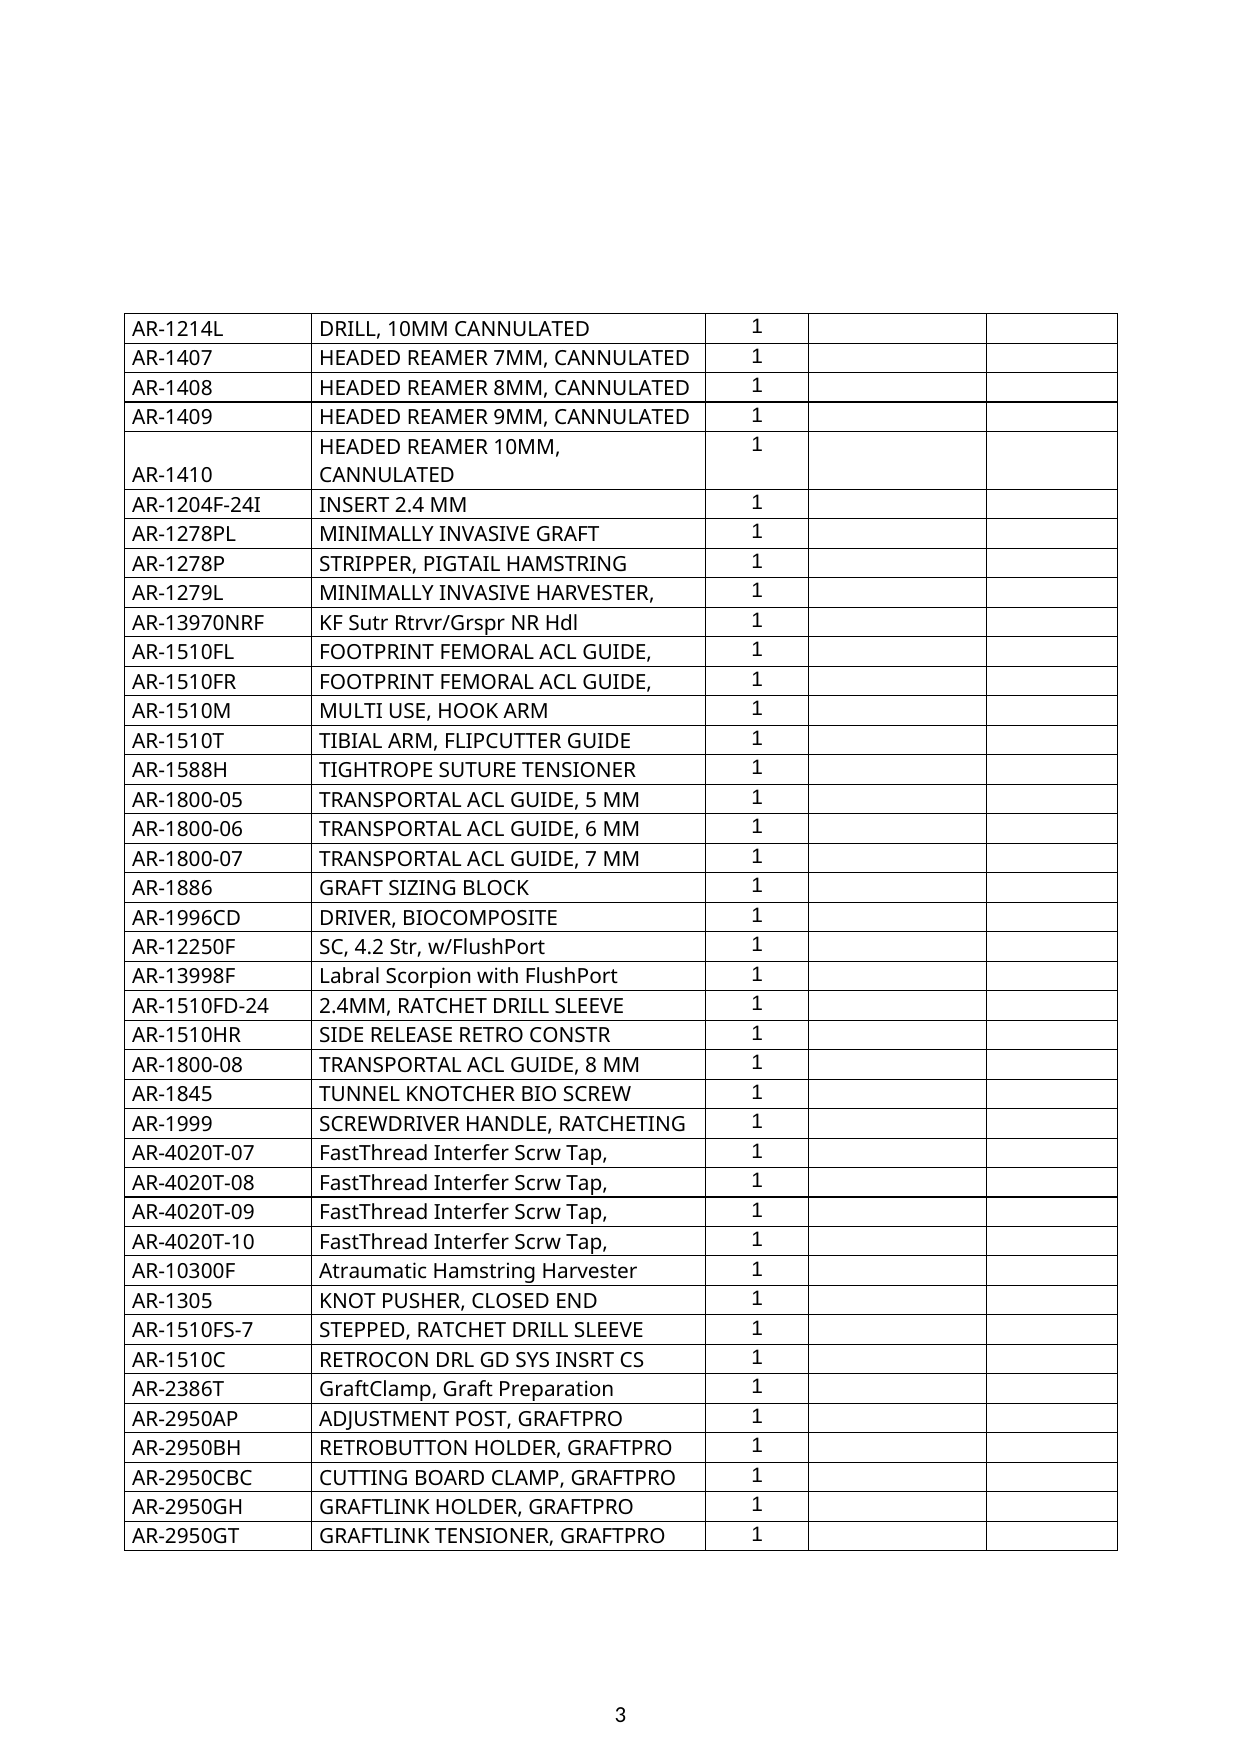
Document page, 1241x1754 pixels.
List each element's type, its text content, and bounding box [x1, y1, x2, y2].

table_cell [987, 1168, 1117, 1196]
table_cell [809, 1168, 986, 1196]
table_cell [809, 1315, 986, 1344]
table_cell [987, 1286, 1117, 1314]
table_cell [809, 844, 986, 872]
table_cell 1 [706, 755, 808, 784]
table_cell TIGHTROPE SUTURE TENSIONER [312, 755, 705, 784]
table_cell MINIMALLY INVASIVE HARVESTER, [312, 578, 705, 607]
table_cell 1 [706, 1286, 808, 1314]
table_cell 2.4MM, RATCHET DRILL SLEEVE [312, 991, 705, 1019]
table_cell [987, 314, 1117, 342]
table_cell 1 [706, 991, 808, 1019]
table_cell 1 [706, 1050, 808, 1078]
table_cell AR-1996CD [125, 903, 311, 931]
table_cell AR-2386T [125, 1374, 311, 1403]
table_cell [987, 1080, 1117, 1108]
table_cell 1 [706, 637, 808, 666]
table_cell ADJUSTMENT POST, GRAFTPRO [312, 1404, 705, 1432]
table_cell FastThread Interfer Scrw Tap, [312, 1198, 705, 1226]
table_cell [987, 578, 1117, 607]
table_cell FOOTPRINT FEMORAL ACL GUIDE, [312, 667, 705, 695]
table_cell AR-13998F [125, 962, 311, 990]
table_cell RETROBUTTON HOLDER, GRAFTPRO [312, 1433, 705, 1462]
table_cell [809, 344, 986, 372]
table_cell [809, 1404, 986, 1432]
table_cell AR-1800-05 [125, 785, 311, 813]
table_cell AR-10300F [125, 1256, 311, 1285]
table_cell AR-1278P [125, 549, 311, 577]
table_cell [987, 1139, 1117, 1167]
table_cell [809, 1139, 986, 1167]
table_cell 1 [706, 1227, 808, 1255]
table_cell AR-1279L [125, 578, 311, 607]
table_cell [987, 1463, 1117, 1491]
table_cell TRANSPORTAL ACL GUIDE, 7 MM [312, 844, 705, 872]
table_cell AR-1800-07 [125, 844, 311, 872]
table_cell AR-2950GT [125, 1522, 311, 1550]
table_cell 1 [706, 873, 808, 902]
table_cell [809, 1522, 986, 1550]
table_cell 1 [706, 432, 808, 489]
table_cell 1 [706, 1080, 808, 1108]
table_cell GRAFTLINK TENSIONER, GRAFTPRO [312, 1522, 705, 1550]
table_cell AR-1999 [125, 1109, 311, 1137]
table_cell AR-1278PL [125, 519, 311, 548]
table_cell [987, 726, 1117, 754]
table_cell 1 [706, 549, 808, 577]
table_cell HEADED REAMER 7MM, CANNULATED [312, 344, 705, 372]
table_cell TRANSPORTAL ACL GUIDE, 6 MM [312, 814, 705, 843]
table_cell AR-1510FD-24 [125, 991, 311, 1019]
table_cell STRIPPER, PIGTAIL HAMSTRING [312, 549, 705, 577]
table_cell [987, 432, 1117, 489]
table_cell [987, 991, 1117, 1019]
table_cell [809, 696, 986, 725]
table_cell 1 [706, 344, 808, 372]
table_cell [809, 1256, 986, 1285]
table_cell [809, 1286, 986, 1314]
table_cell [987, 1050, 1117, 1078]
table_cell [809, 1227, 986, 1255]
table_cell STEPPED, RATCHET DRILL SLEEVE [312, 1315, 705, 1344]
table_cell SIDE RELEASE RETRO CONSTR [312, 1021, 705, 1049]
table_cell [987, 1404, 1117, 1432]
table_cell [987, 903, 1117, 931]
table_cell GRAFT SIZING BLOCK [312, 873, 705, 902]
table_cell [809, 490, 986, 518]
table_cell Atraumatic Hamstring Harvester [312, 1256, 705, 1285]
table_cell DRILL, 10MM CANNULATED [312, 314, 705, 342]
table_cell [987, 1345, 1117, 1373]
table_cell [987, 1315, 1117, 1344]
table_cell DRIVER, BIOCOMPOSITE [312, 903, 705, 931]
table_cell 1 [706, 1139, 808, 1167]
table_cell 1 [706, 1168, 808, 1196]
table_cell AR-1510C [125, 1345, 311, 1373]
table_cell INSERT 2.4 MM [312, 490, 705, 518]
table_cell GraftClamp, Graft Preparation [312, 1374, 705, 1403]
table_cell 1 [706, 962, 808, 990]
table_cell TIBIAL ARM, FLIPCUTTER GUIDE [312, 726, 705, 754]
table_cell AR-1588H [125, 755, 311, 784]
table_cell AR-2950AP [125, 1404, 311, 1432]
table_cell 1 [706, 903, 808, 931]
table_cell [987, 962, 1117, 990]
table_cell [809, 932, 986, 961]
table_cell [987, 1109, 1117, 1137]
table_cell [987, 1256, 1117, 1285]
table_cell AR-1510FR [125, 667, 311, 695]
table_cell AR-4020T-09 [125, 1198, 311, 1226]
table_cell 1 [706, 1433, 808, 1462]
table_cell 1 [706, 1404, 808, 1432]
table_cell [987, 844, 1117, 872]
table_cell [987, 814, 1117, 843]
table_cell [987, 1227, 1117, 1255]
table_cell AR-1800-06 [125, 814, 311, 843]
table_cell AR-1510M [125, 696, 311, 725]
table_cell [987, 755, 1117, 784]
table_cell 1 [706, 1374, 808, 1403]
table_cell AR-1845 [125, 1080, 311, 1108]
table_cell [809, 667, 986, 695]
table_cell [987, 873, 1117, 902]
table_cell TRANSPORTAL ACL GUIDE, 5 MM [312, 785, 705, 813]
table_cell 1 [706, 932, 808, 961]
table_cell [809, 1050, 986, 1078]
table_cell SC, 4.2 Str, w/FlushPort [312, 932, 705, 961]
table_cell 1 [706, 314, 808, 342]
table_cell [809, 1198, 986, 1226]
table_cell [809, 814, 986, 843]
table_cell SCREWDRIVER HANDLE, RATCHETING [312, 1109, 705, 1137]
table_cell [809, 637, 986, 666]
table_cell AR-4020T-07 [125, 1139, 311, 1167]
table_cell AR-1407 [125, 344, 311, 372]
table_cell AR-1409 [125, 403, 311, 431]
table_cell MINIMALLY INVASIVE GRAFT [312, 519, 705, 548]
table_cell 1 [706, 667, 808, 695]
table_cell AR-12250F [125, 932, 311, 961]
table_cell [809, 1492, 986, 1521]
table_cell AR-1886 [125, 873, 311, 902]
table_cell [987, 373, 1117, 401]
table_cell [809, 962, 986, 990]
table_cell 1 [706, 373, 808, 401]
table_cell AR-1204F-24I [125, 490, 311, 518]
table_cell 1 [706, 490, 808, 518]
table_cell GRAFTLINK HOLDER, GRAFTPRO [312, 1492, 705, 1521]
table_cell 1 [706, 578, 808, 607]
table_cell [809, 755, 986, 784]
table_cell AR-1410 [125, 432, 311, 489]
table_cell MULTI USE, HOOK ARM [312, 696, 705, 725]
table_cell 1 [706, 1345, 808, 1373]
table_cell [987, 344, 1117, 372]
table_cell KNOT PUSHER, CLOSED END [312, 1286, 705, 1314]
table_cell KF Sutr Rtrvr/Grspr NR Hdl [312, 608, 705, 636]
table_cell AR-1510FS-7 [125, 1315, 311, 1344]
table_cell 1 [706, 403, 808, 431]
table_cell 1 [706, 1315, 808, 1344]
table_cell AR-1800-08 [125, 1050, 311, 1078]
table_cell 1 [706, 1463, 808, 1491]
table_cell 1 [706, 726, 808, 754]
table_cell 1 [706, 785, 808, 813]
table_cell [987, 785, 1117, 813]
table_cell [809, 403, 986, 431]
table_cell RETROCON DRL GD SYS INSRT CS [312, 1345, 705, 1373]
table_cell [809, 1021, 986, 1049]
table_cell 1 [706, 608, 808, 636]
table_cell 1 [706, 1109, 808, 1137]
table_cell [809, 1080, 986, 1108]
table_cell AR-4020T-10 [125, 1227, 311, 1255]
table_cell [987, 403, 1117, 431]
table_cell [809, 785, 986, 813]
table_cell [987, 1198, 1117, 1226]
table_cell AR-1408 [125, 373, 311, 401]
table_cell FOOTPRINT FEMORAL ACL GUIDE, [312, 637, 705, 666]
table_cell [809, 1463, 986, 1491]
table_cell [987, 549, 1117, 577]
table_cell [809, 1345, 986, 1373]
table_cell AR-2950GH [125, 1492, 311, 1521]
table_cell 1 [706, 696, 808, 725]
table_cell HEADED REAMER 8MM, CANNULATED [312, 373, 705, 401]
table_cell 1 [706, 1256, 808, 1285]
table_cell [809, 873, 986, 902]
table_cell [809, 549, 986, 577]
table_cell CUTTING BOARD CLAMP, GRAFTPRO [312, 1463, 705, 1491]
table_cell FastThread Interfer Scrw Tap, [312, 1139, 705, 1167]
table_cell [809, 314, 986, 342]
table_cell AR-13970NRF [125, 608, 311, 636]
table_cell [809, 1109, 986, 1137]
table_cell [987, 667, 1117, 695]
table_cell [987, 608, 1117, 636]
table_cell [987, 490, 1117, 518]
table_cell [987, 1374, 1117, 1403]
table_cell FastThread Interfer Scrw Tap, [312, 1168, 705, 1196]
table_cell [987, 1522, 1117, 1550]
table_cell [809, 432, 986, 489]
table_cell 1 [706, 844, 808, 872]
table_cell [987, 932, 1117, 961]
table_cell [809, 519, 986, 548]
table_cell 1 [706, 519, 808, 548]
table_cell Labral Scorpion with FlushPort [312, 962, 705, 990]
table_cell TUNNEL KNOTCHER BIO SCREW [312, 1080, 705, 1108]
table_cell [987, 637, 1117, 666]
table_cell 1 [706, 1198, 808, 1226]
table_cell 1 [706, 1492, 808, 1521]
table_cell [809, 903, 986, 931]
table_cell AR-4020T-08 [125, 1168, 311, 1196]
table_cell [809, 608, 986, 636]
table_cell HEADED REAMER 9MM, CANNULATED [312, 403, 705, 431]
table_cell [809, 991, 986, 1019]
table_cell [987, 1492, 1117, 1521]
table_cell AR-1305 [125, 1286, 311, 1314]
table_cell [987, 696, 1117, 725]
table_cell 1 [706, 1021, 808, 1049]
table_cell AR-1510T [125, 726, 311, 754]
table_cell [809, 1433, 986, 1462]
table_cell [987, 519, 1117, 548]
table_cell TRANSPORTAL ACL GUIDE, 8 MM [312, 1050, 705, 1078]
table_cell 1 [706, 814, 808, 843]
table_cell HEADED REAMER 10MM, CANNULATED [312, 432, 705, 489]
table_cell [809, 726, 986, 754]
table_cell 1 [706, 1522, 808, 1550]
table_cell AR-1214L [125, 314, 311, 342]
table_cell [987, 1021, 1117, 1049]
table_cell AR-1510FL [125, 637, 311, 666]
table_cell AR-2950CBC [125, 1463, 311, 1491]
table_cell AR-1510HR [125, 1021, 311, 1049]
table_cell [809, 373, 986, 401]
table_cell FastThread Interfer Scrw Tap, [312, 1227, 705, 1255]
table_cell AR-2950BH [125, 1433, 311, 1462]
table_cell [809, 578, 986, 607]
table_cell [809, 1374, 986, 1403]
table_cell [987, 1433, 1117, 1462]
